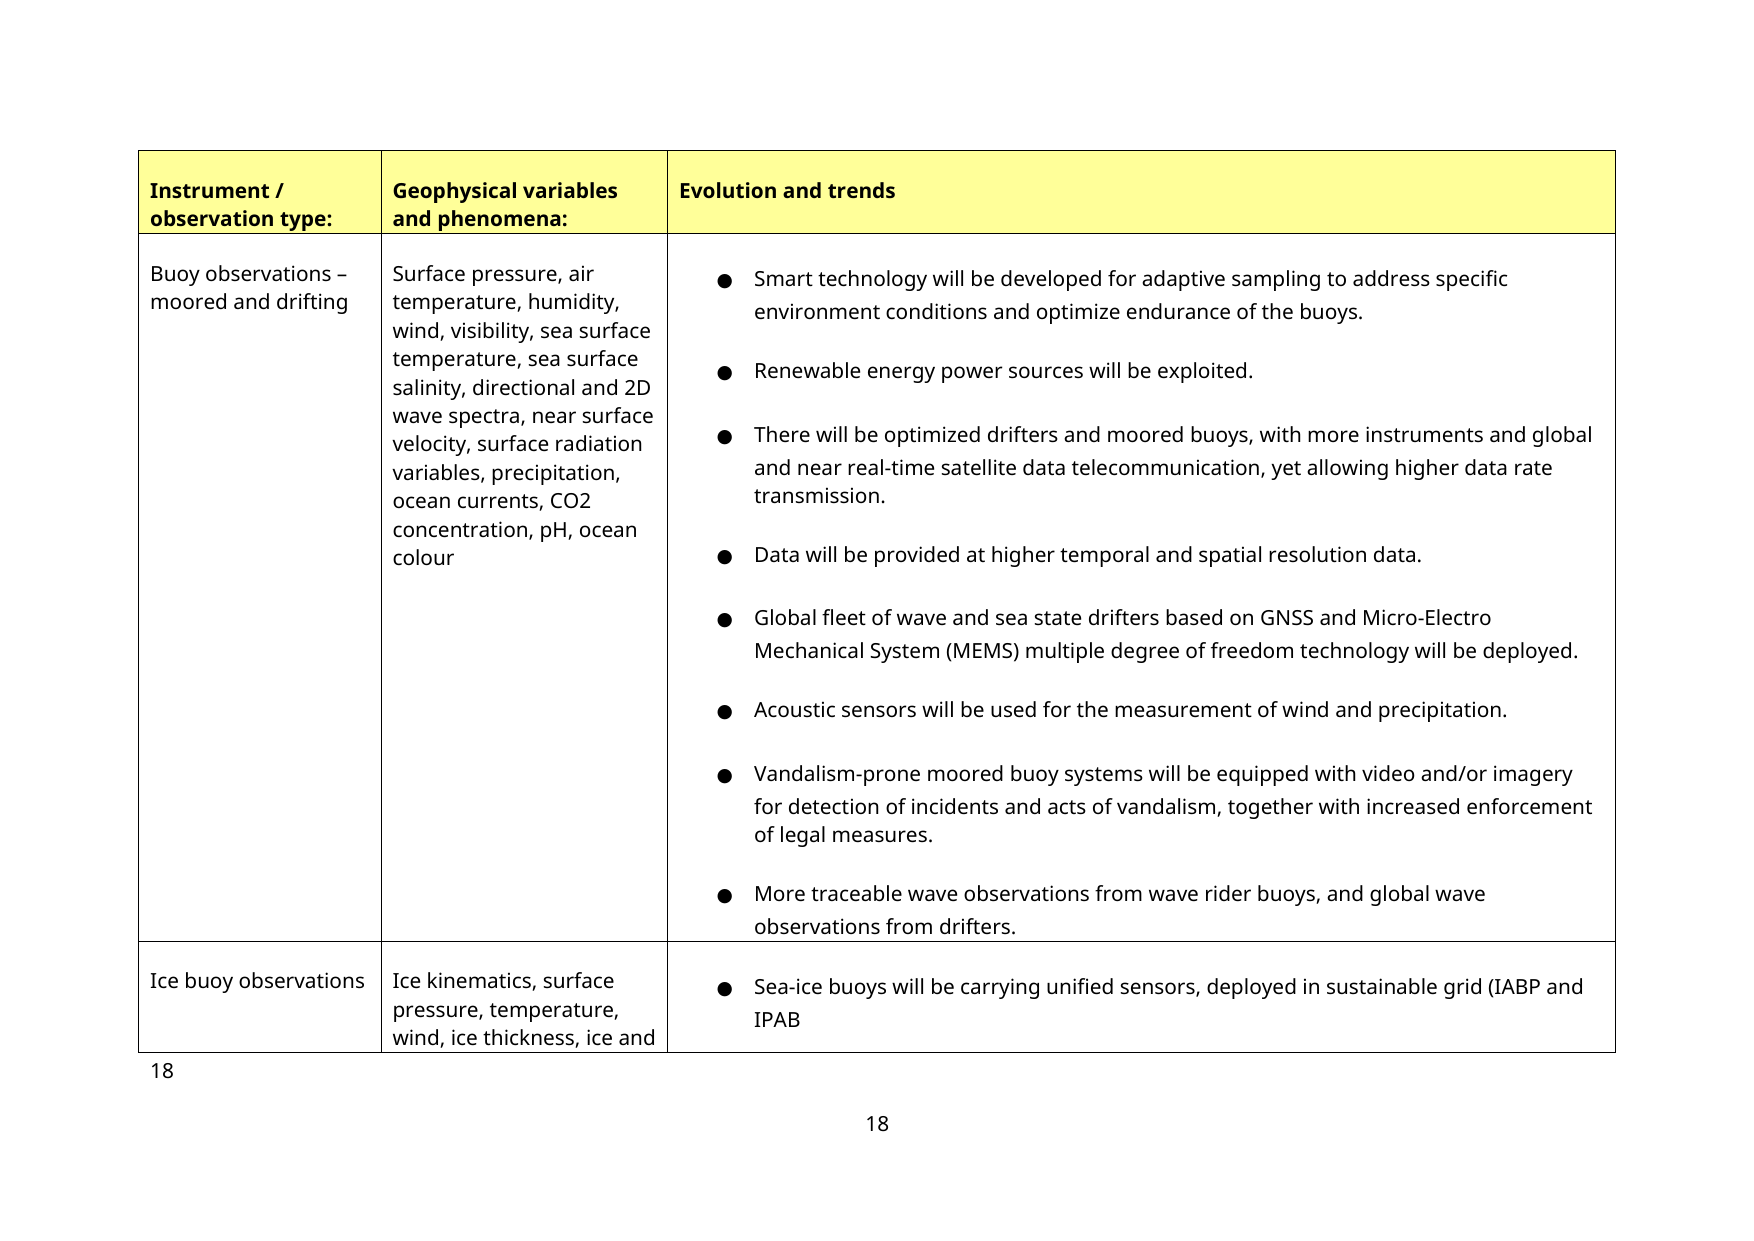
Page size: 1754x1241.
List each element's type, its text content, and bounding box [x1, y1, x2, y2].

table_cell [668, 942, 1615, 1052]
table_cell Smart technology will be developed for adaptive sampling to address specific environment conditions and optimize endurance of the buoys. Renewable energy power sources will be exploited. There will be optimized drifters and moored buoys, with more instruments and global and near real-time satellite data telecommunication, yet allowing higher data rate transmission. Data will be provided at higher temporal and spatial resolution data. Global fleet of wave and sea state drifters based on GNSS and Micro-Electro Mechanical System (MEMS) multiple degree of freedom technology will be deployed. Acoustic sensors will be used for the measurement of wind and precipitation. Vandalism-prone moored buoy systems will be equipped with video and/or imagery for detection of incidents and acts of vandalism, together with increased enforcement of legal measures. More traceable wave observations from wave rider buoys, and global wave observations from drifters. [668, 234, 1615, 941]
table_cell Ice buoy observations [139, 942, 381, 1052]
table_header Geophysical variables and phenomena: [382, 151, 667, 233]
table_header Evolution and trends [668, 151, 1615, 233]
table_cell Buoy observations – moored and drifting [139, 234, 381, 941]
table_header Instrument / observation type: [139, 151, 381, 233]
table_cell Surface pressure, air temperature, humidity, wind, visibility, sea surface temperature, sea surface salinity, directional and 2D wave spectra, near surface velocity, surface radiation variables, precipitation, ocean currents, CO2 concentration, pH, ocean colour [382, 234, 667, 941]
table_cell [382, 942, 667, 1052]
